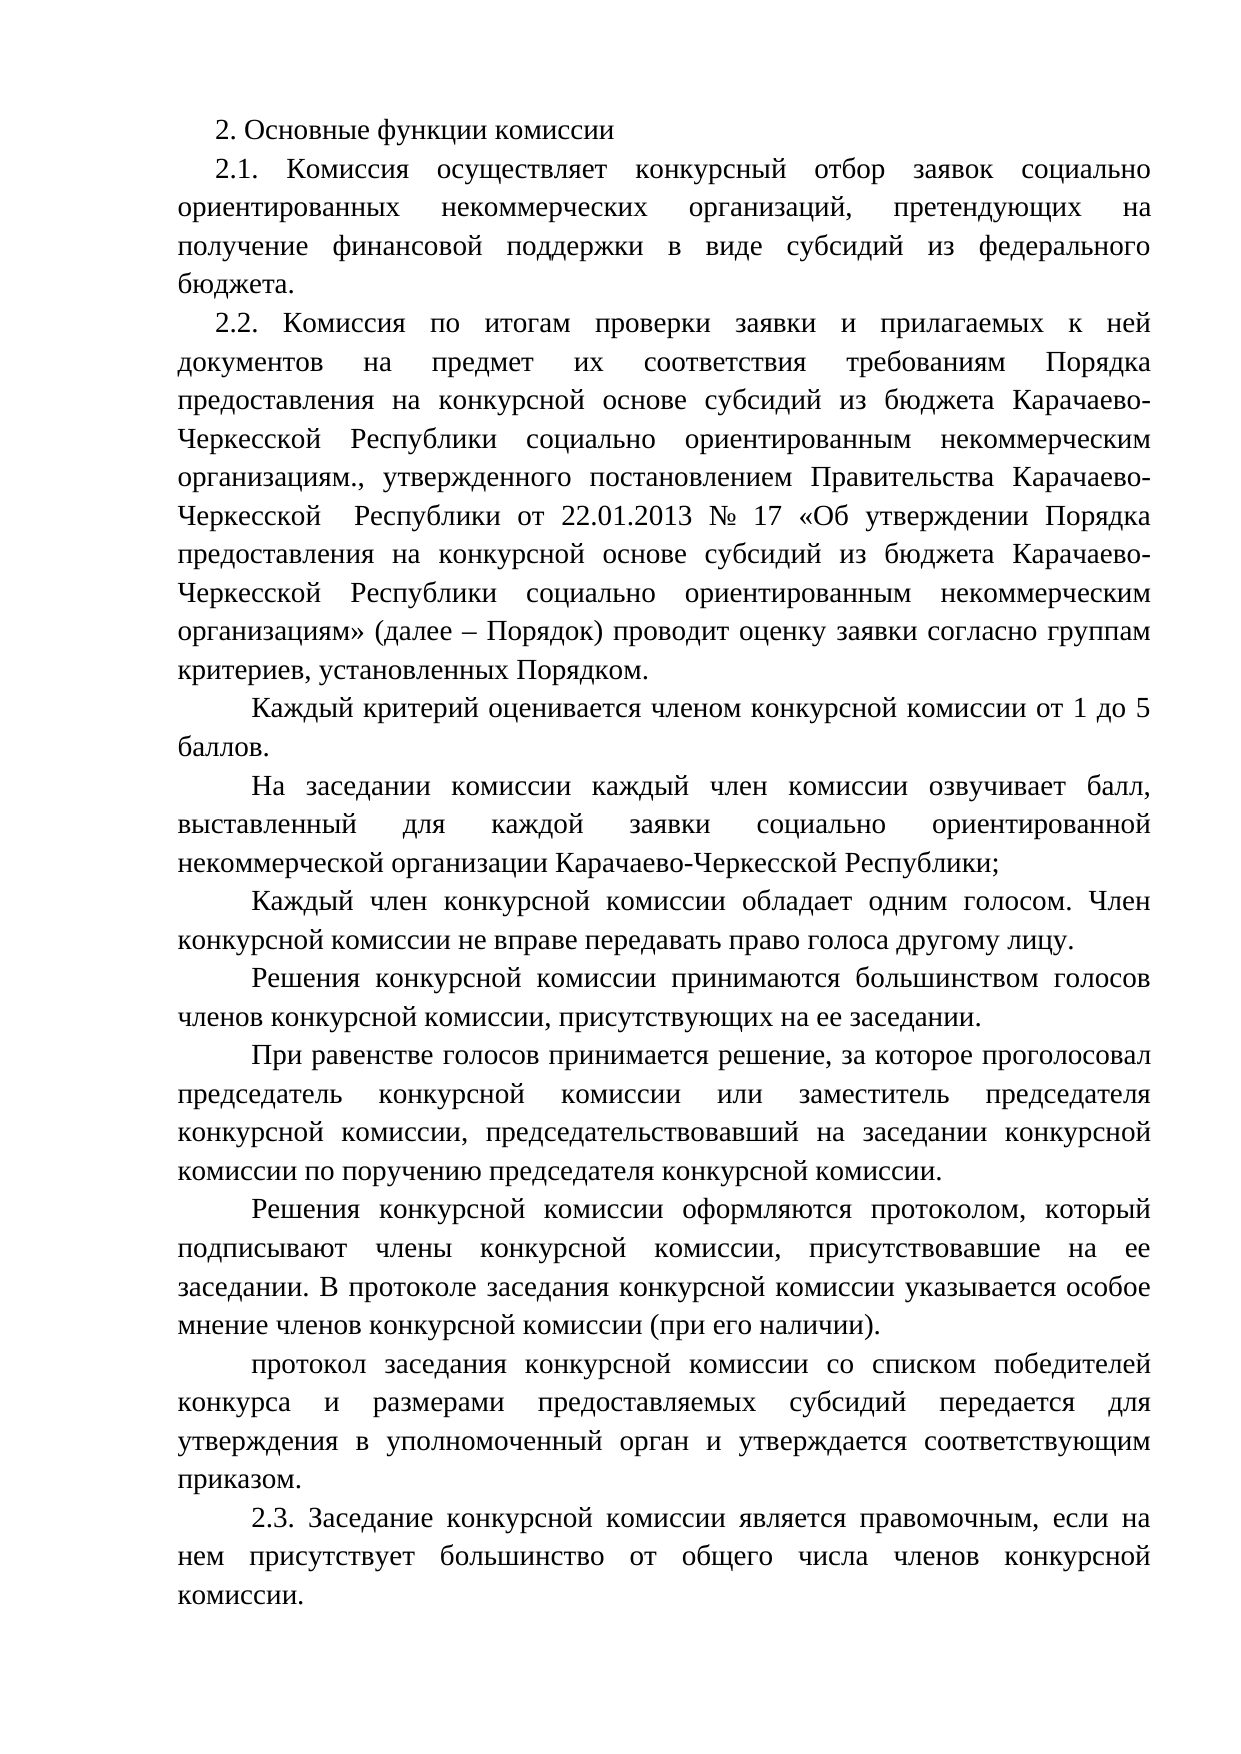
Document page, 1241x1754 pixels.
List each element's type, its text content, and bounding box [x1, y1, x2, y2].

text 2. Основные функции комиссии [177, 112, 1152, 146]
text При равенстве голосов принимается решение, за которое проголосовал председатель конкурсной комиссии или заместитель председателя конкурсной комиссии, председательствовавший на заседании конкурсной комиссии по поручению председателя конкурсной комиссии. [177, 1037, 1152, 1187]
text На заседании комиссии каждый член комиссии озвучивает балл, выставленный для каждой заявки социально ориентированной некоммерческой организации Карачаево-Черкесской Республики; [177, 768, 1152, 878]
text 2.3. Заседание конкурсной комиссии является правомочным, если на нем присутствует большинство от общего числа членов конкурсной комиссии. [177, 1500, 1152, 1611]
text Каждый критерий оценивается членом конкурсной комиссии от 1 до 5 баллов. [177, 691, 1152, 763]
text протокол заседания конкурсной комиссии со списком победителей конкурса и размерами предоставляемых субсидий передается для утверждения в уполномоченный орган и утверждается соответствующим приказом. [177, 1346, 1152, 1495]
text Решения конкурсной комиссии принимаются большинством голосов членов конкурсной комиссии, присутствующих на ее заседании. [177, 960, 1152, 1032]
text 2.2. Комиссия по итогам проверки заявки и прилагаемых к ней документов на предмет их соответствия требованиям Порядка предоставления на конкурсной основе субсидий из бюджета Карачаево-Черкесской Республики социально ориентированным некоммерческим организациям., утвержденного постановлением Правительства Карачаево-Черкесской Республики от 22.01.2013 № 17 «Об утверждении Порядка предоставления на конкурсной основе субсидий из бюджета Карачаево-Черкесской Республики социально ориентированным некоммерческим организациям» (далее – Порядок) проводит оценку заявки согласно группам критериев, установленных Порядком. [177, 305, 1152, 686]
text 2.1. Комиссия осуществляет конкурсный отбор заявок социально ориентированных некоммерческих организаций, претендующих на получение финансовой поддержки в виде субсидий из федерального бюджета. [177, 151, 1152, 300]
text Решения конкурсной комиссии оформляются протоколом, который подписывают члены конкурсной комиссии, присутствовавшие на ее заседании. В протоколе заседания конкурсной комиссии указывается особое мнение членов конкурсной комиссии (при его наличии). [177, 1192, 1152, 1341]
text Каждый член конкурсной комиссии обладает одним голосом. Член конкурсной комиссии не вправе передавать право голоса другому лицу. [177, 883, 1152, 955]
